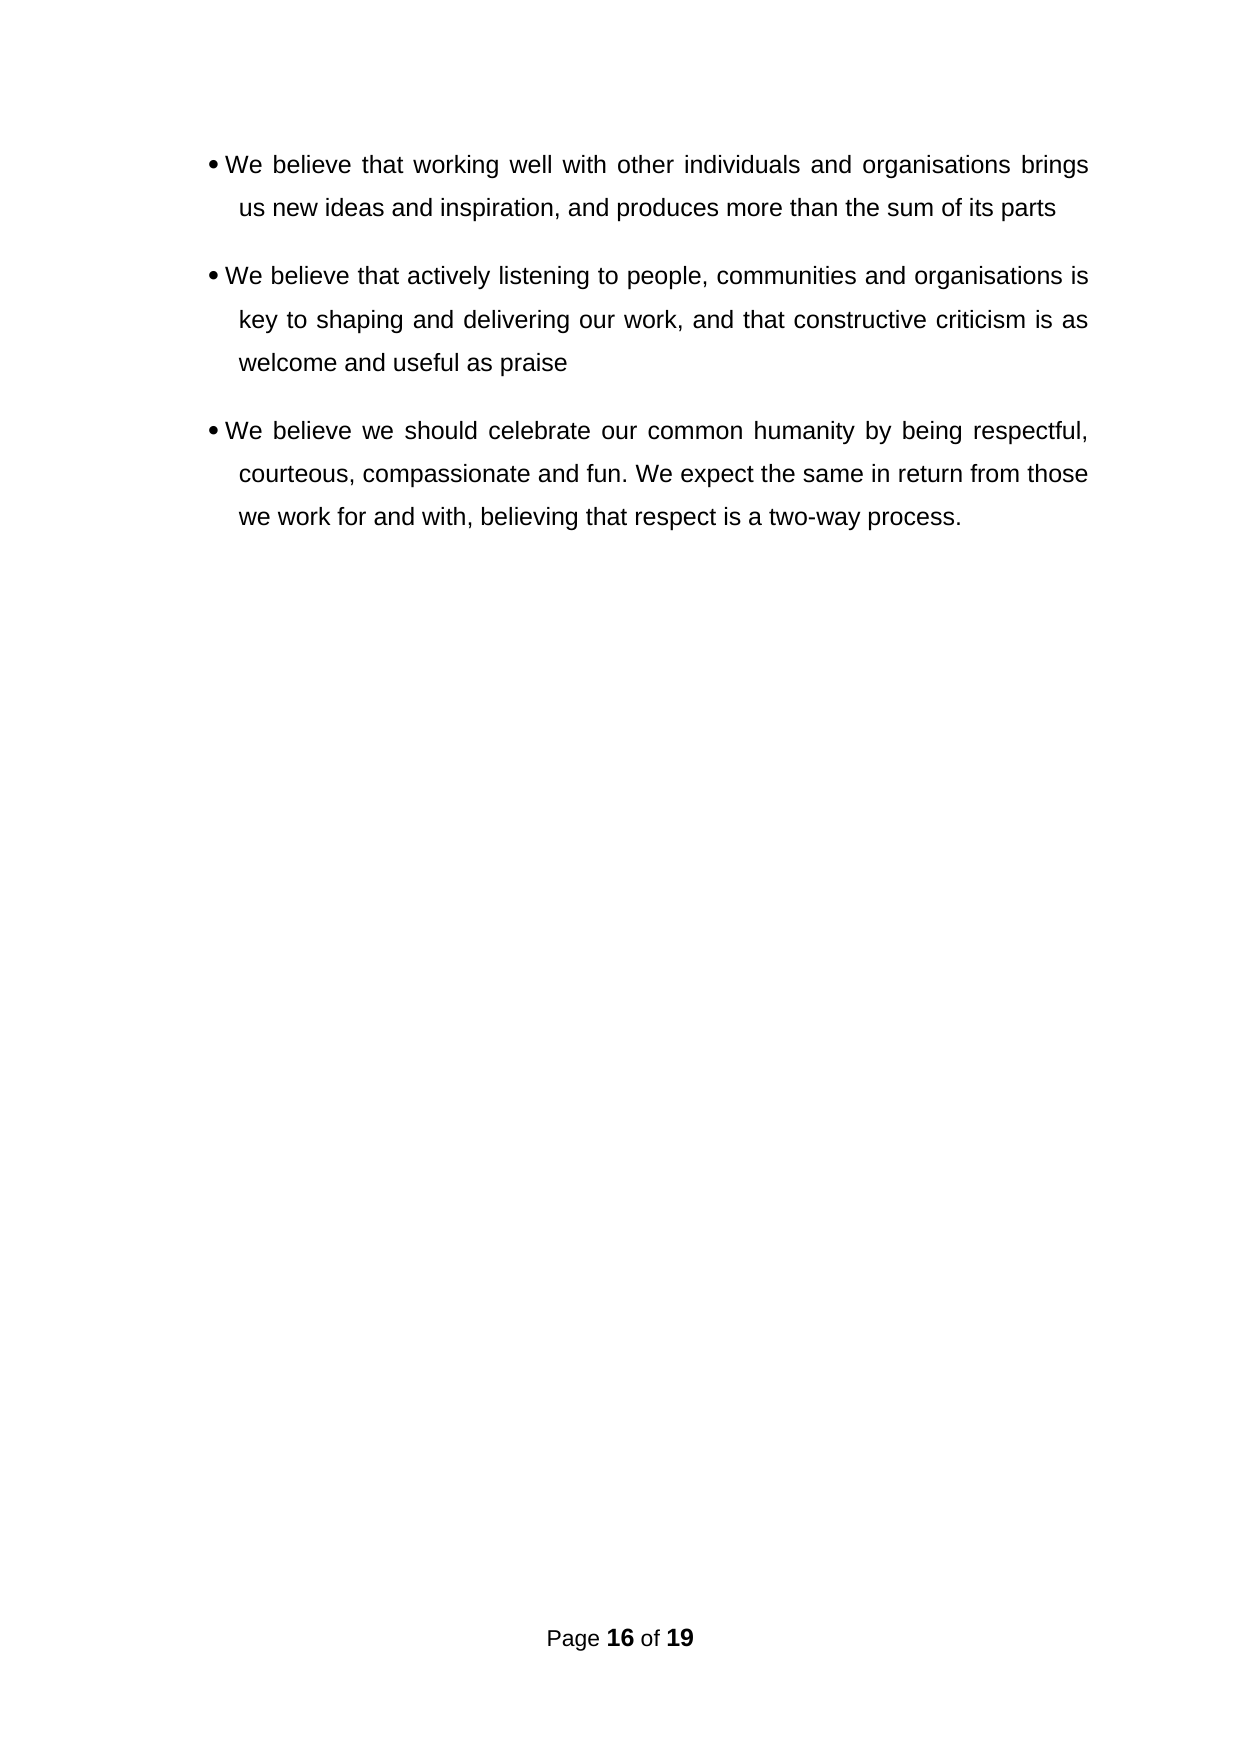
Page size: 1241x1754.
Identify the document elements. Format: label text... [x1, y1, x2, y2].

list We believe that actively listening to people, communities and organisations is key to shaping and delivering our work, and that constructive criticism is as welcome and useful as praise [209, 261, 1090, 376]
list We believe we should celebrate our common humanity by being respectful, courteous, compassionate and fun. We expect the same in return from those we work for and with, believing that respect is a two-way process. [209, 416, 1090, 531]
list We believe that working well with other individuals and organisations brings us new ideas and inspiration, and produces more than the sum of its parts [209, 150, 1090, 222]
